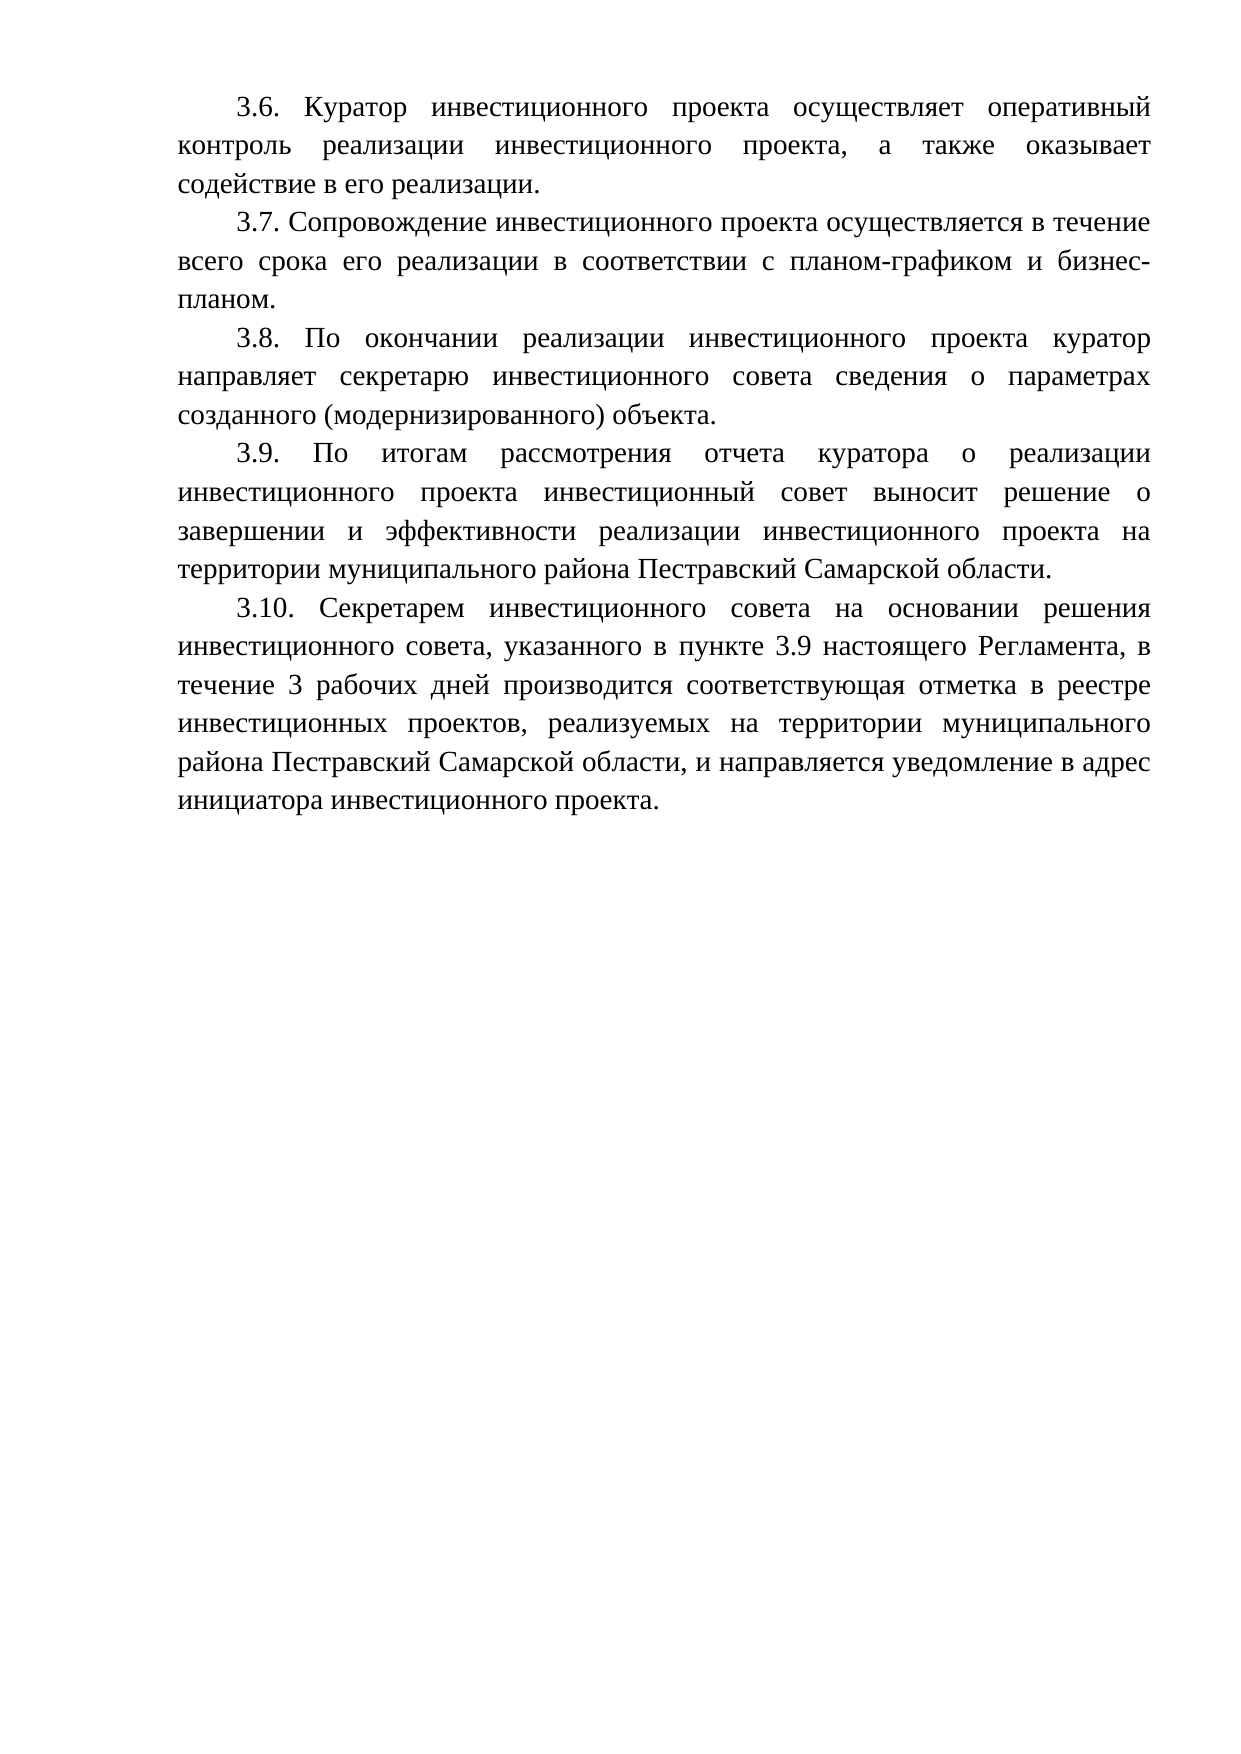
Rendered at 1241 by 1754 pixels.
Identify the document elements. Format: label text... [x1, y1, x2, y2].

text 3.7. Сопровождение инвестиционного проекта осуществляется в течение всего срока его реализации в соответствии с планом-графиком и бизнес-планом. [177, 204, 1152, 315]
text 3.10. Секретарем инвестиционного совета на основании решения инвестиционного совета, указанного в пункте 3.9 настоящего Регламента, в течение 3 рабочих дней производится соответствующая отметка в реестре инвестиционных проектов, реализуемых на территории муниципального района Пестравский Самарской области, и направляется уведомление в адрес инициатора инвестиционного проекта. [177, 590, 1152, 816]
text 3.6. Куратор инвестиционного проекта осуществляет оперативный контроль реализации инвестиционного проекта, а также оказывает содействие в его реализации. [177, 89, 1152, 199]
text 3.8. По окончании реализации инвестиционного проекта куратор направляет секретарю инвестиционного совета сведения о параметрах созданного (модернизированного) объекта. [177, 320, 1152, 431]
text 3.9. По итогам рассмотрения отчета куратора о реализации инвестиционного проекта инвестиционный совет выносит решение о завершении и эффективности реализации инвестиционного проекта на территории муниципального района Пестравский Самарской области. [177, 436, 1152, 585]
